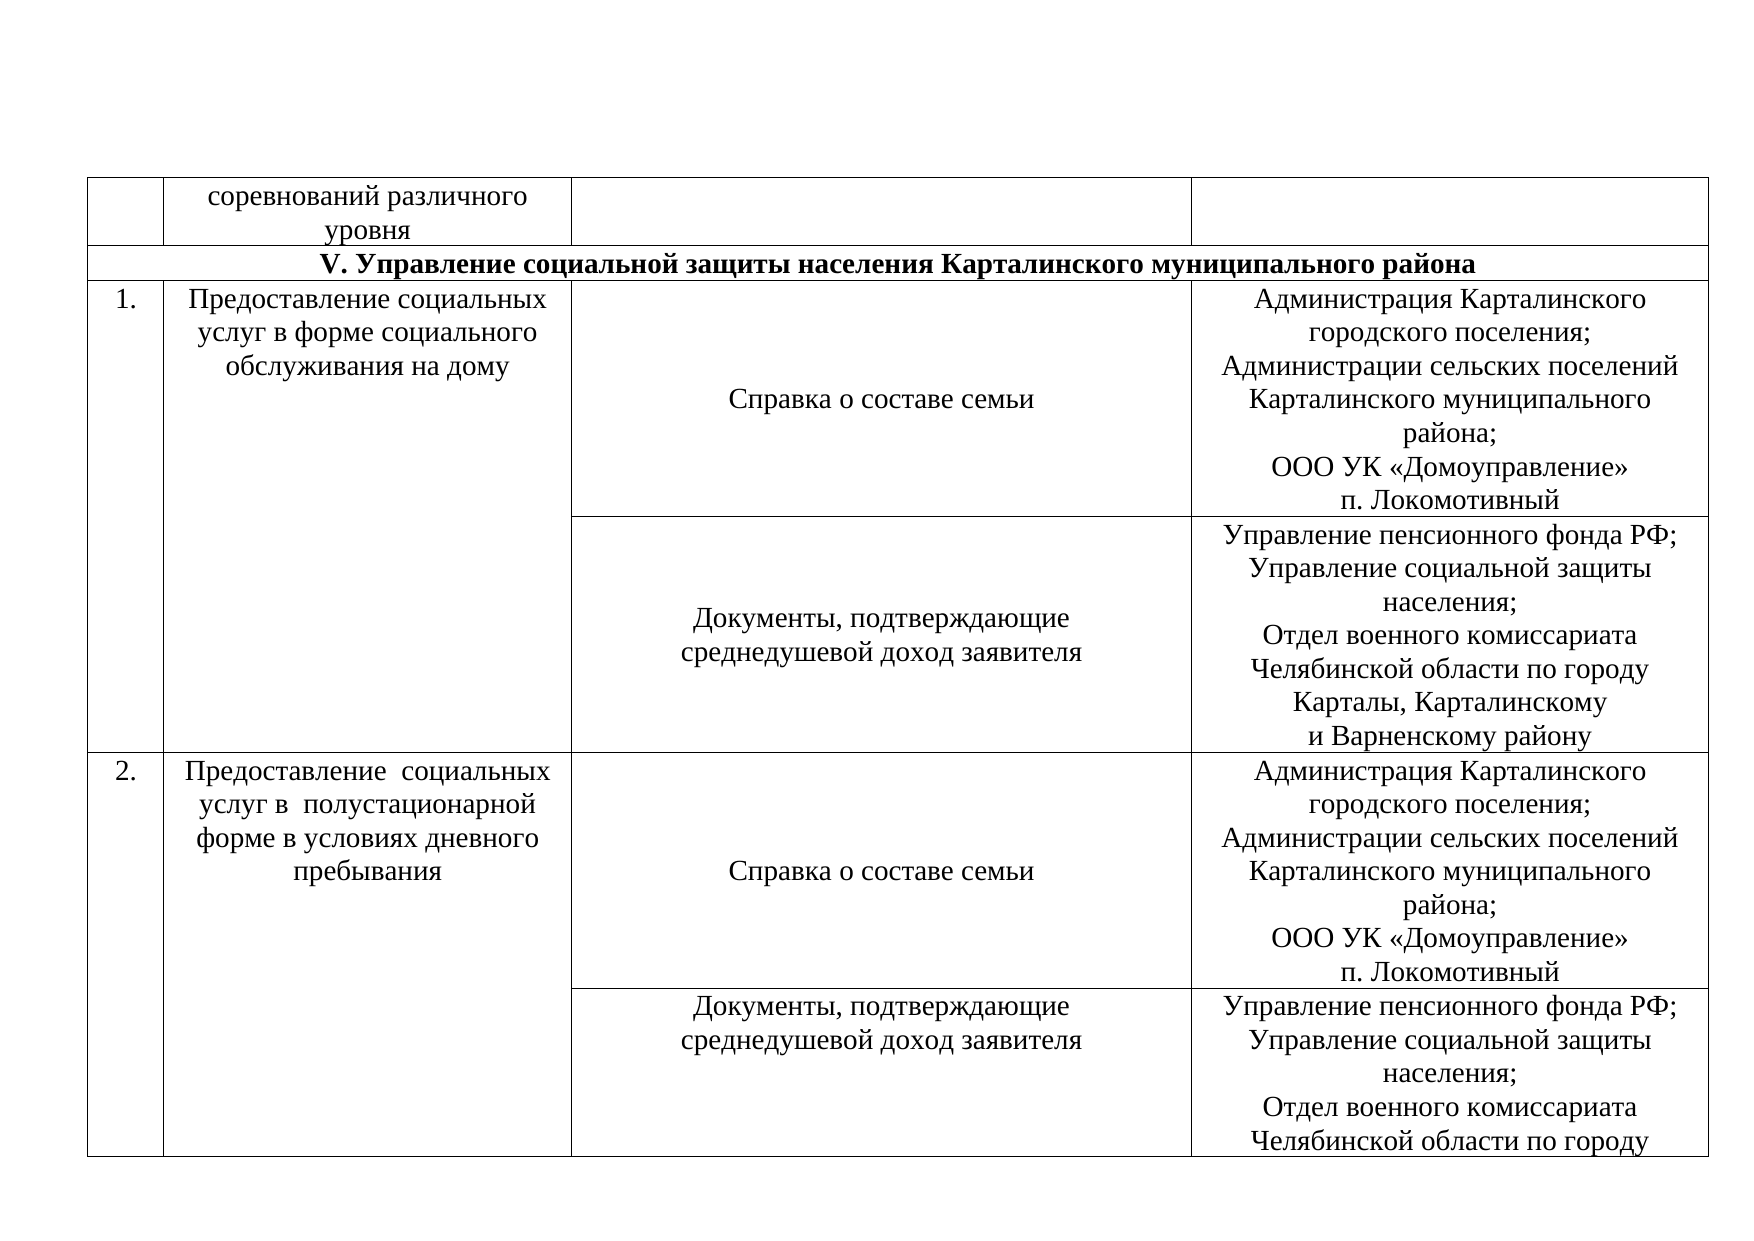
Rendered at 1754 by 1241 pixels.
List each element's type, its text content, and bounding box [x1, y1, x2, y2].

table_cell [1192, 178, 1708, 245]
table_cell Администрация Карталинского городского поселения; Администрации сельских поселений Карталинского муниципального района; ООО УК «Домоуправление» п. Локомотивный [1192, 281, 1708, 516]
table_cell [164, 178, 571, 245]
table_cell Администрация Карталинского городского поселения; Администрации сельских поселений Карталинского муниципального района; ООО УК «Домоуправление» п. Локомотивный [1192, 753, 1708, 987]
table_cell 1. [88, 281, 163, 752]
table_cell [1192, 989, 1708, 1156]
table_cell Документы, подтверждающие среднедушевой доход заявителя [572, 517, 1191, 752]
table_cell Предоставление социальных услуг в форме социального обслуживания на дому [164, 281, 571, 752]
table_cell Справка о составе семьи [572, 281, 1191, 516]
table_cell Предоставление социальных услуг в полустационарной форме в условиях дневного пребывания [164, 753, 571, 1156]
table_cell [572, 178, 1191, 245]
table_cell 2. [88, 753, 163, 1156]
table_cell V. Управление социальной защиты населения Карталинского муниципального района [88, 246, 1708, 280]
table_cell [572, 989, 1191, 1156]
table_cell Справка о составе семьи [572, 753, 1191, 987]
table_cell 4. [88, 178, 163, 245]
